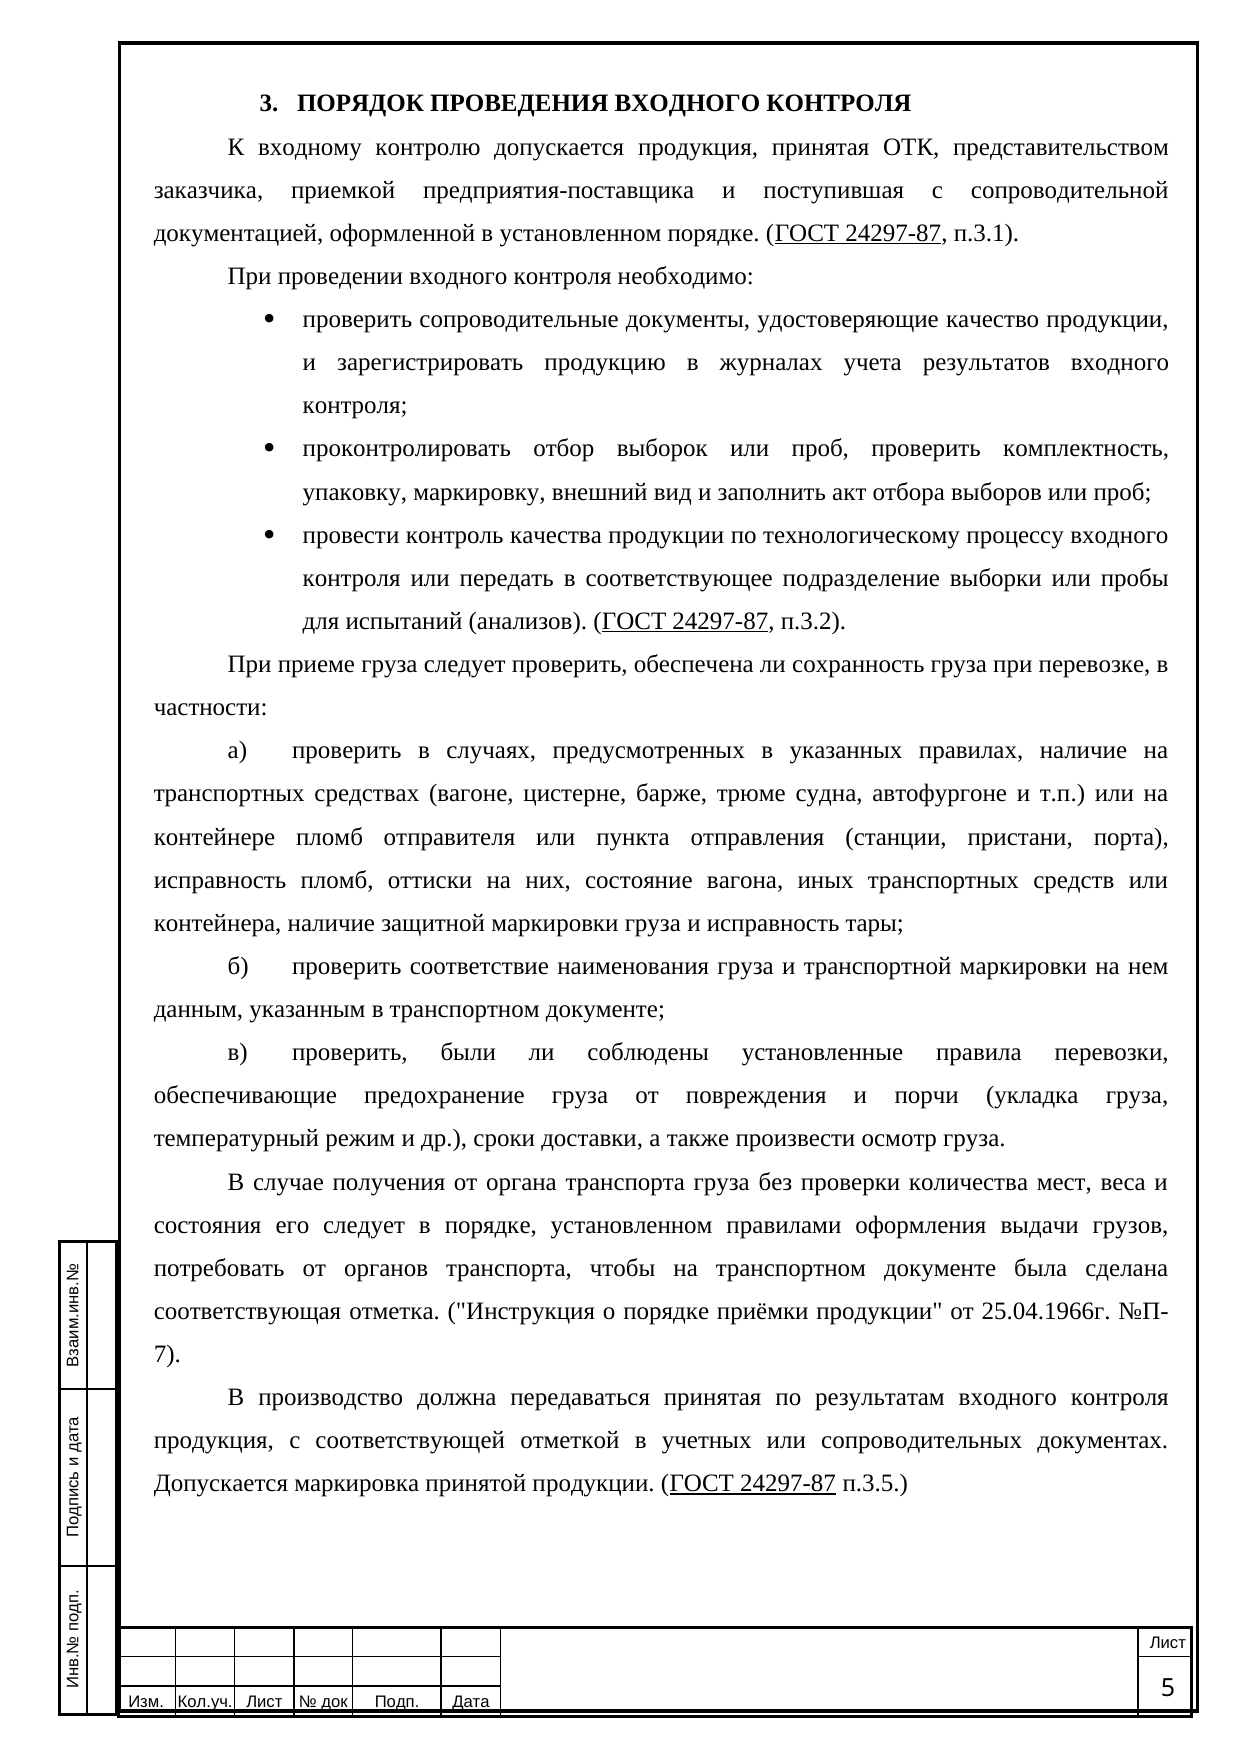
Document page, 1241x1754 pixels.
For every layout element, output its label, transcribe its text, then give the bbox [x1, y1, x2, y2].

text В производство должна передаваться принятая по результатам входного контроля продукция, с соответствующей отметкой в учетных или сопроводительных документах. Допускается маркировка принятой продукции. (ГОСТ 24297-87 п.3.5.) [153, 1382, 1169, 1497]
text При проведении входного контроля необходимо: [153, 261, 1169, 290]
text В случае получения от органа транспорта груза без проверки количества мест, веса и состояния его следует в порядке, установленном правилами оформления выдачи грузов, потребовать от органов транспорта, чтобы на транспортном документе была сделана соответствующая отметка. ("Инструкция о порядке приёмки продукции" от 25.04.1966г. №П-7). [153, 1167, 1169, 1368]
text К входному контролю допускается продукция, принятая ОТК, представительством заказчика, приемкой предприятия-поставщика и поступившая с сопроводительной документацией, оформленной в установленном порядке. (ГОСТ 24297-87, п.3.1). [153, 132, 1169, 247]
text в) проверить, были ли соблюдены установленные правила перевозки, обеспечивающие предохранение груза от повреждения и порчи (укладка груза, температурный режим и др.), сроки доставки, а также произвести осмотр груза. [153, 1037, 1169, 1152]
text б) проверить соответствие наименования груза и транспортной маркировки на нем данным, указанным в транспортном документе; [153, 951, 1169, 1023]
text При приеме груза следует проверить, обеспечена ли сохранность груза при перевозке, в частности: [153, 649, 1169, 721]
list проконтролировать отбор выборок или проб, проверить комплектность, упаковку, маркировку, внешний вид и заполнить акт отбора выборов или проб; [265, 433, 1169, 505]
subtitle Порядок проведения входного контроля [259, 88, 1169, 117]
list проверить сопроводительные документы, удостоверяющие качество продукции, и зарегистрировать продукцию в журналах учета результатов входного контроля; [265, 304, 1169, 419]
text а) проверить в случаях, предусмотренных в указанных правилах, наличие на транспортных средствах (вагоне, цистерне, барже, трюме судна, автофургоне и т.п.) или на контейнере пломб отправителя или пункта отправления (станции, пристани, порта), исправность пломб, оттиски на них, состояние вагона, иных транспортных средств или контейнера, наличие защитной маркировки груза и исправность тары; [153, 735, 1169, 937]
list провести контроль качества продукции по технологическому процессу входного контроля или передать в соответствующее подразделение выборки или пробы для испытаний (анализов). (ГОСТ 24297-87, п.3.2). [265, 520, 1169, 635]
